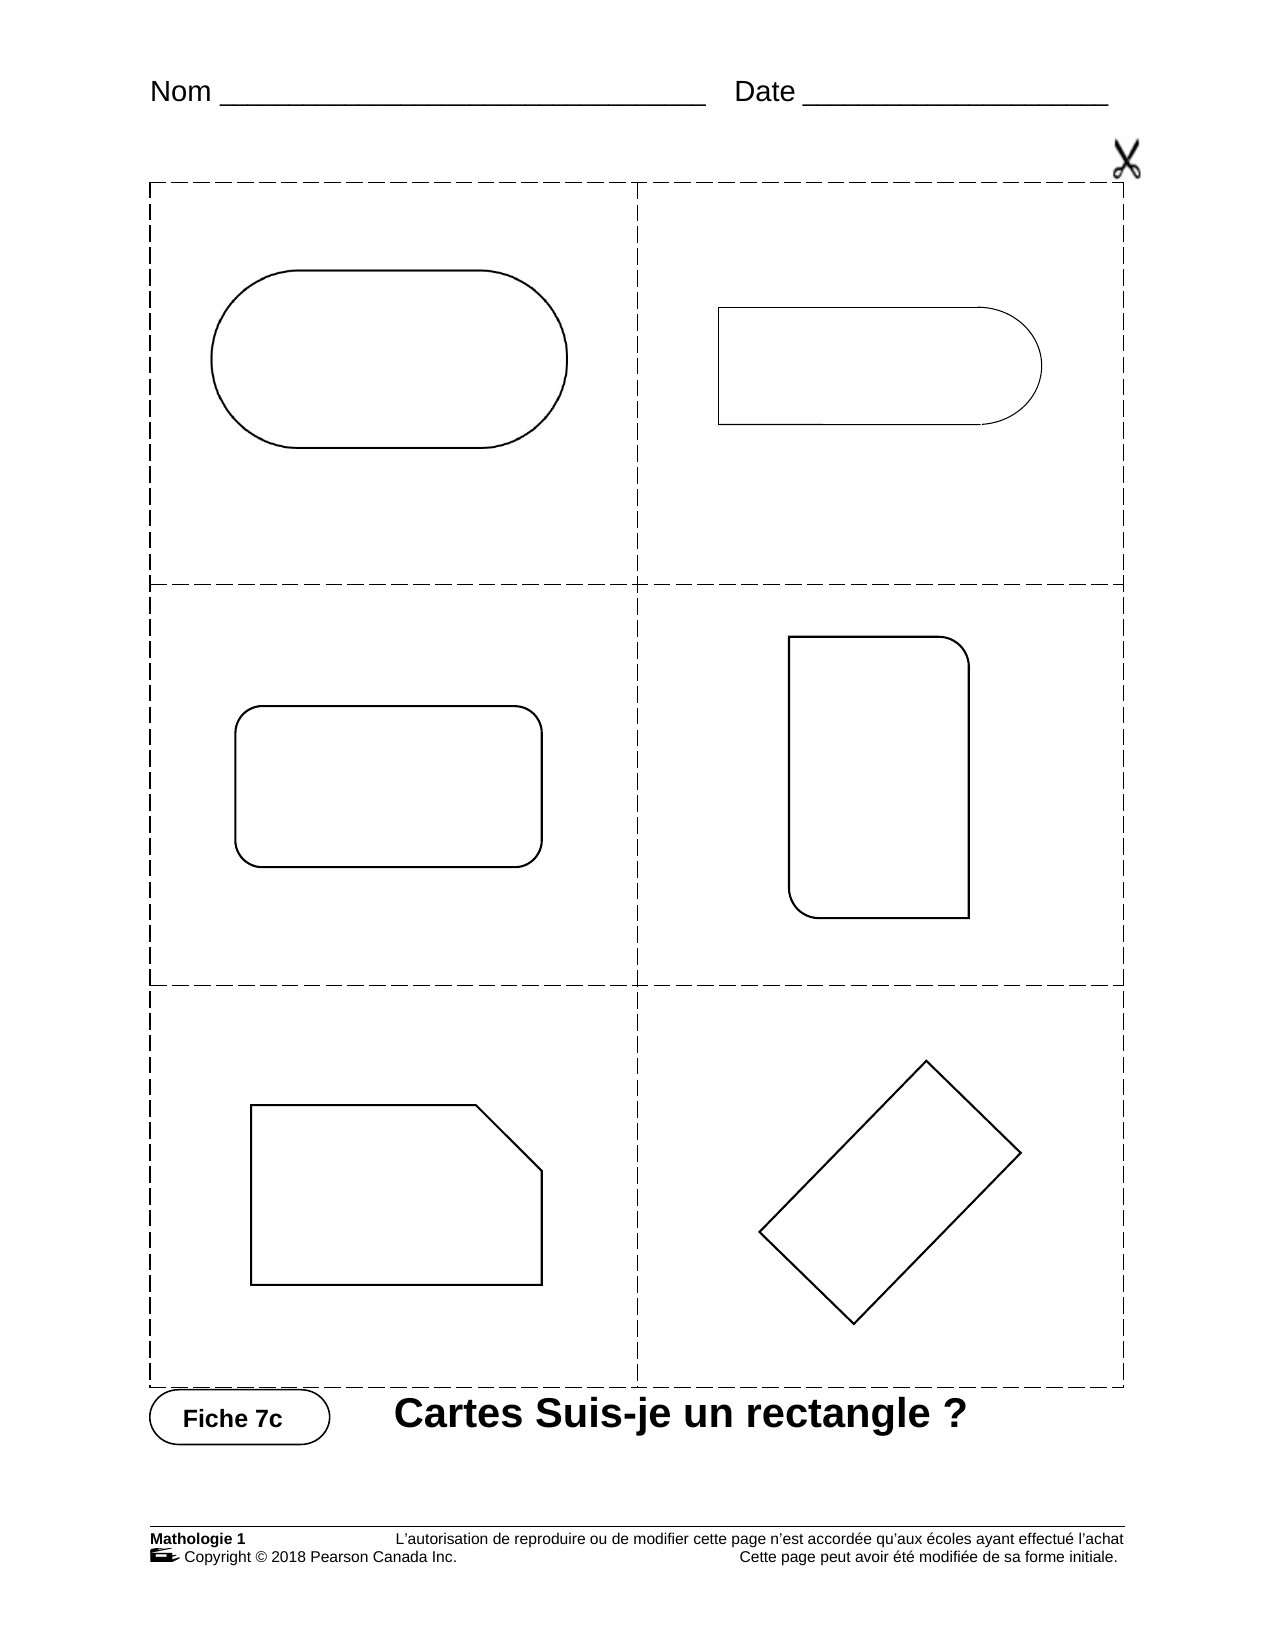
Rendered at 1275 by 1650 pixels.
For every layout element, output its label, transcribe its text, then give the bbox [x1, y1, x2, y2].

table_cell [150, 584, 637, 985]
table_header [637, 182, 1124, 583]
picture [150, 1548, 180, 1562]
table_header [150, 182, 637, 583]
text Cartes Suis-je un rectangle ? [303, 1388, 1125, 1436]
table_cell [150, 985, 637, 1387]
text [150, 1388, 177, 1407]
table_cell [637, 584, 1124, 985]
picture [1111, 137, 1144, 182]
table_cell [637, 985, 1124, 1387]
picture [208, 267, 570, 451]
